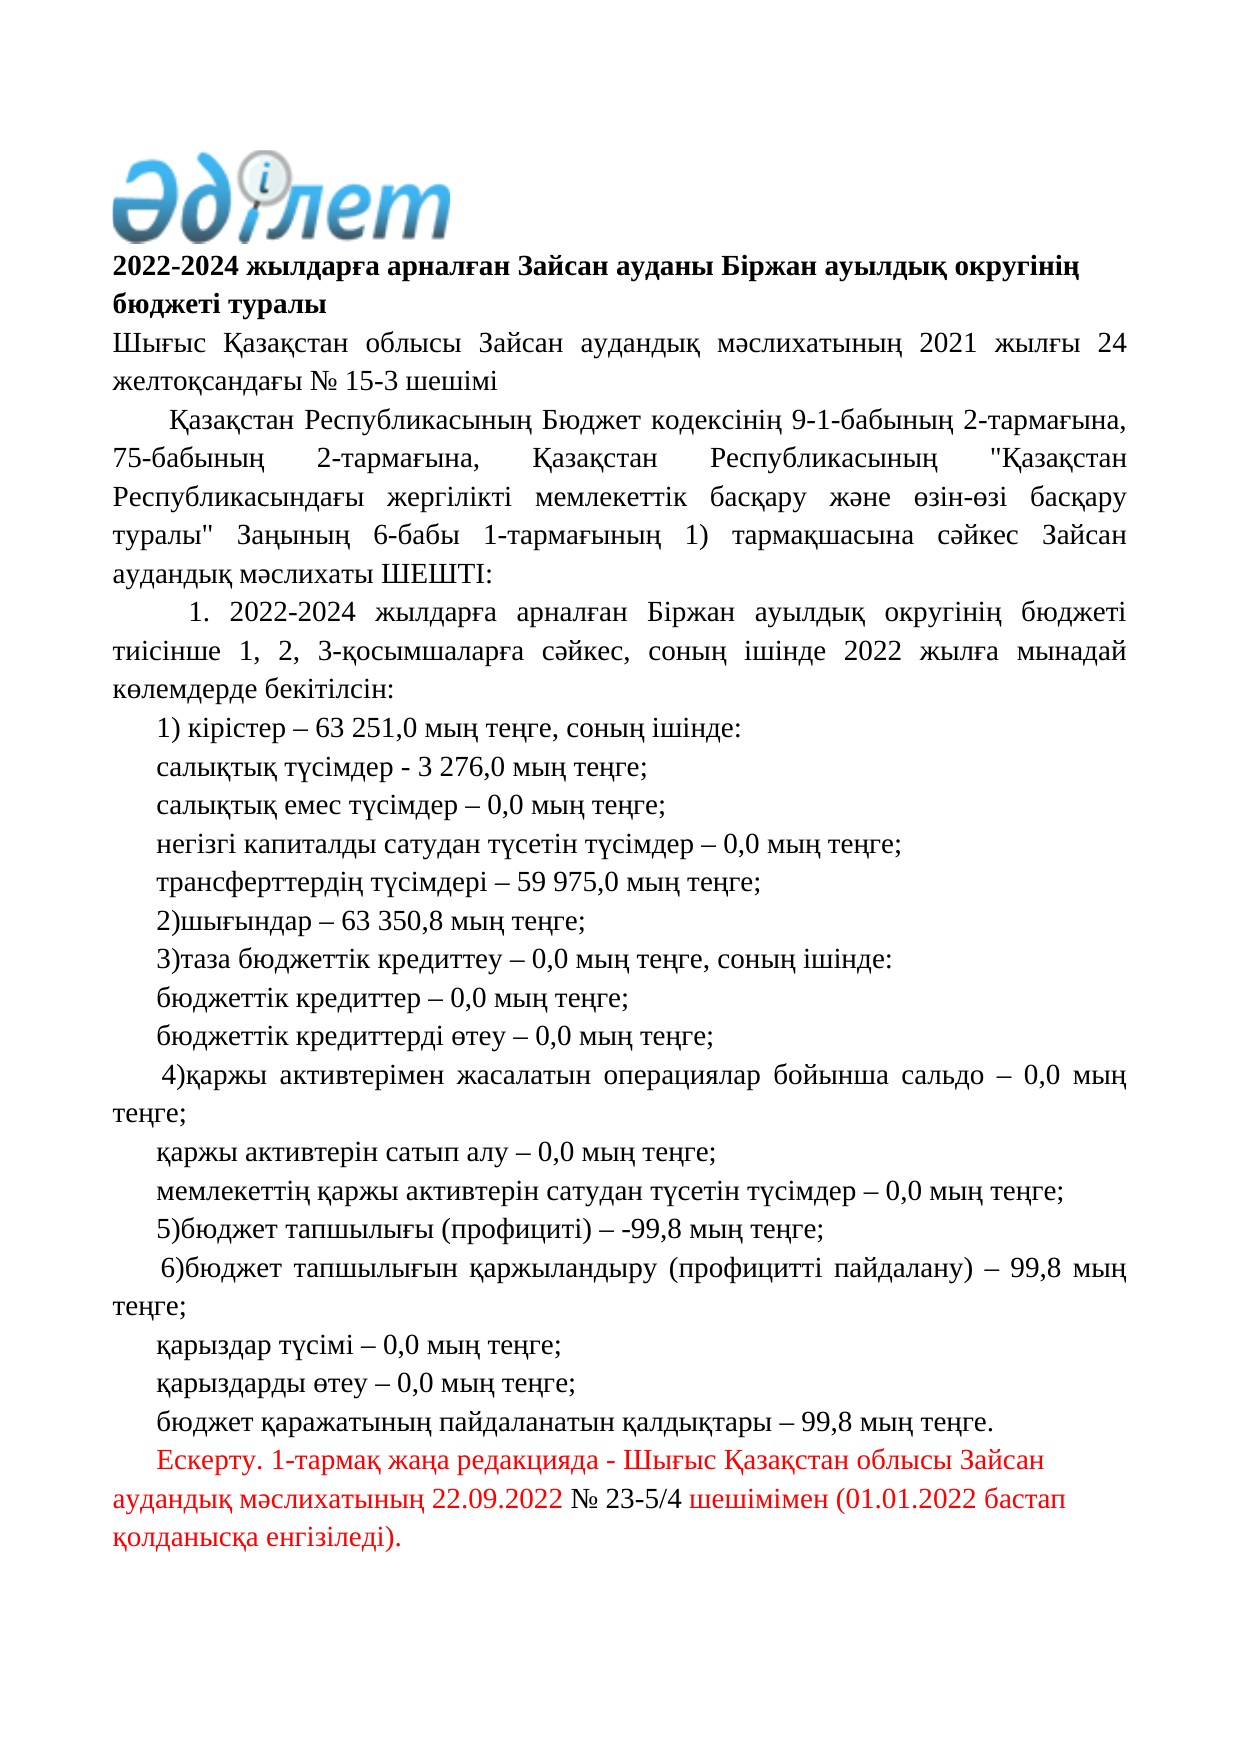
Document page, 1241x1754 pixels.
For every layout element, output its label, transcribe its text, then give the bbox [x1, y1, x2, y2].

text 4)қаржы активтерімен жасалатын операциялар бойынша сальдо – 0,0 мың теңге; [112, 1057, 1128, 1129]
text 1) кірістер – 63 251,0 мың теңге, соның ішінде: [112, 710, 1128, 744]
text қарыздар түсімі – 0,0 мың теңге; [112, 1327, 1128, 1360]
text 6)бюджет тапшылығын қаржыландыру (профицитті пайдалану) – 99,8 мың теңге; [112, 1250, 1128, 1322]
text бюджет қаражатының пайдаланатын қалдықтары – 99,8 мың теңге. [112, 1404, 1128, 1437]
text негізгі капиталды сатудан түсетін түсімдер – 0,0 мың теңге; [112, 826, 1128, 859]
picture [112, 150, 451, 244]
text мемлекеттің қаржы активтерін сатудан түсетін түсімдер – 0,0 мың теңге; [112, 1173, 1128, 1206]
text бюджеттік кредиттер – 0,0 мың теңге; [112, 980, 1128, 1013]
text Қазақстан Республикасының Бюджет кодексінің 9-1-бабының 2-тармағына, 75-бабының 2-тармағына, Қазақстан Республикасының "Қазақстан Республикасындағы жергілікті мемлекеттік басқару және өзін-өзі басқару туралы" Заңының 6-бабы 1-тармағының 1) тармақшасына сәйкес Зайсан аудандық мәслихаты ШЕШТІ: [112, 402, 1128, 589]
text бюджеттік кредиттерді өтеу – 0,0 мың теңге; [112, 1018, 1128, 1052]
text 3)таза бюджеттік кредиттеу – 0,0 мың теңге, соның ішінде: [112, 941, 1128, 975]
text 2)шығындар – 63 350,8 мың теңге; [112, 903, 1128, 936]
text қаржы активтерін сатып алу – 0,0 мың теңге; [112, 1134, 1128, 1168]
text Ескерту. 1-тармақ жаңа редакцияда - Шығыс Қазақстан облысы Зайсан аудандық мәслихатының 22.09.2022 № 23-5/4 шешімімен (01.01.2022 бастап қолданысқа енгізіледі). [112, 1442, 1128, 1583]
text 1. 2022-2024 жылдарға арналған Біржан ауылдық округінің бюджеті тиісінше 1, 2, 3-қосымшаларға сәйкес, соның ішінде 2022 жылға мынадай көлемдерде бекітілсін: [112, 594, 1128, 705]
text 5)бюджет тапшылығы (профициті) – -99,8 мың теңге; [112, 1211, 1128, 1245]
text салықтық емес түсімдер – 0,0 мың теңге; [112, 787, 1128, 821]
text салықтық түсімдер - 3 276,0 мың теңге; [112, 749, 1128, 782]
text трансферттердің түсімдері – 59 975,0 мың теңге; [112, 864, 1128, 898]
text Шығыс Қазақстан облысы Зайсан аудандық мәслихатының 2021 жылғы 24 желтоқсандағы № 15-3 шешімі [112, 325, 1128, 397]
text 2022-2024 жылдарға арналған Зайсан ауданы Біржан ауылдық округінің бюджеті туралы [112, 248, 1128, 320]
text қарыздарды өтеу – 0,0 мың теңге; [112, 1365, 1128, 1399]
